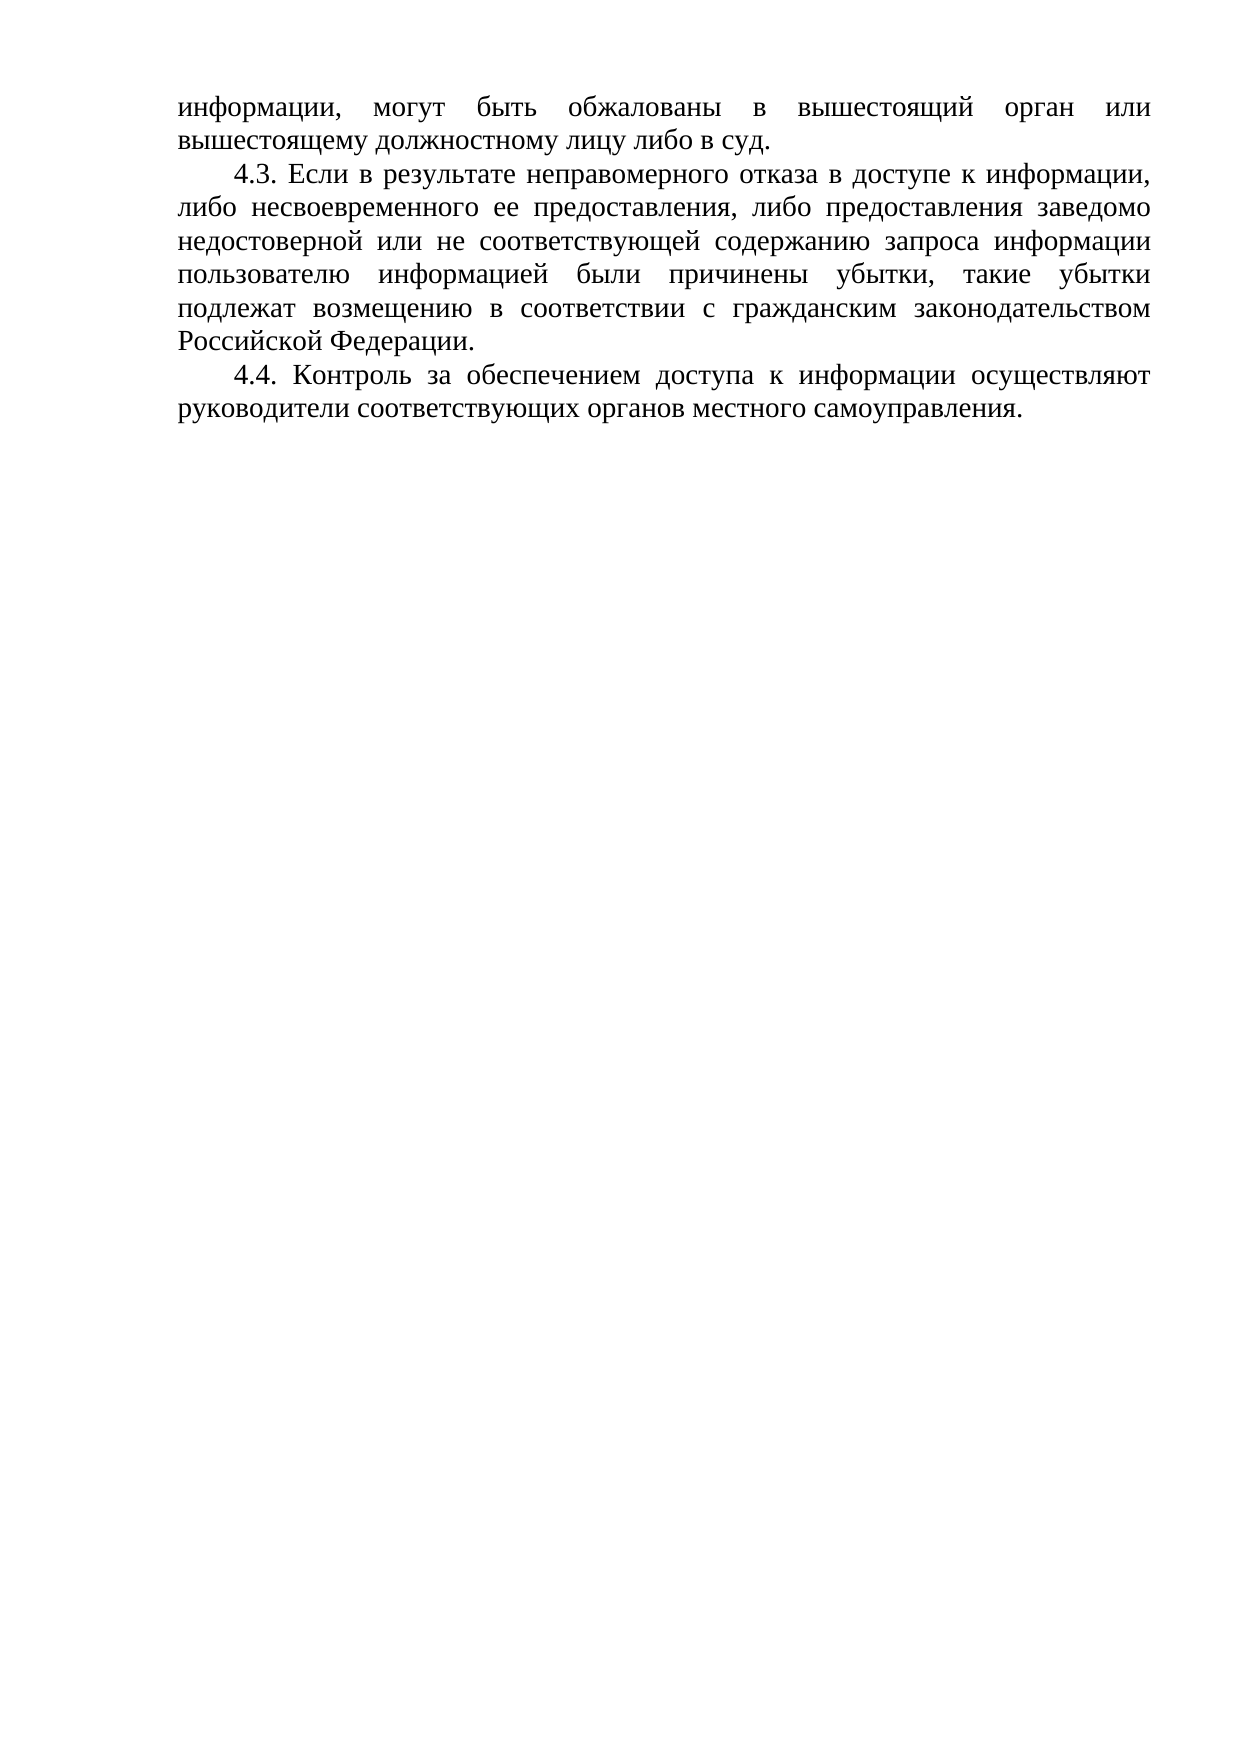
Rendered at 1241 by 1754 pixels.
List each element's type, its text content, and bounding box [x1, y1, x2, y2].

text 4.3. Если в результате неправомерного отказа в доступе к информации, либо несвоевременного ее предоставления, либо предоставления заведомо недостоверной или не соответствующей содержанию запроса информации пользователю информацией были причинены убытки, такие убытки подлежат возмещению в соответствии с гражданским законодательством Российской Федерации. [177, 156, 1152, 357]
text 4.4. Контроль за обеспечением доступа к информации осуществляют руководители соответствующих органов местного самоуправления. [177, 357, 1152, 424]
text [177, 89, 1152, 156]
